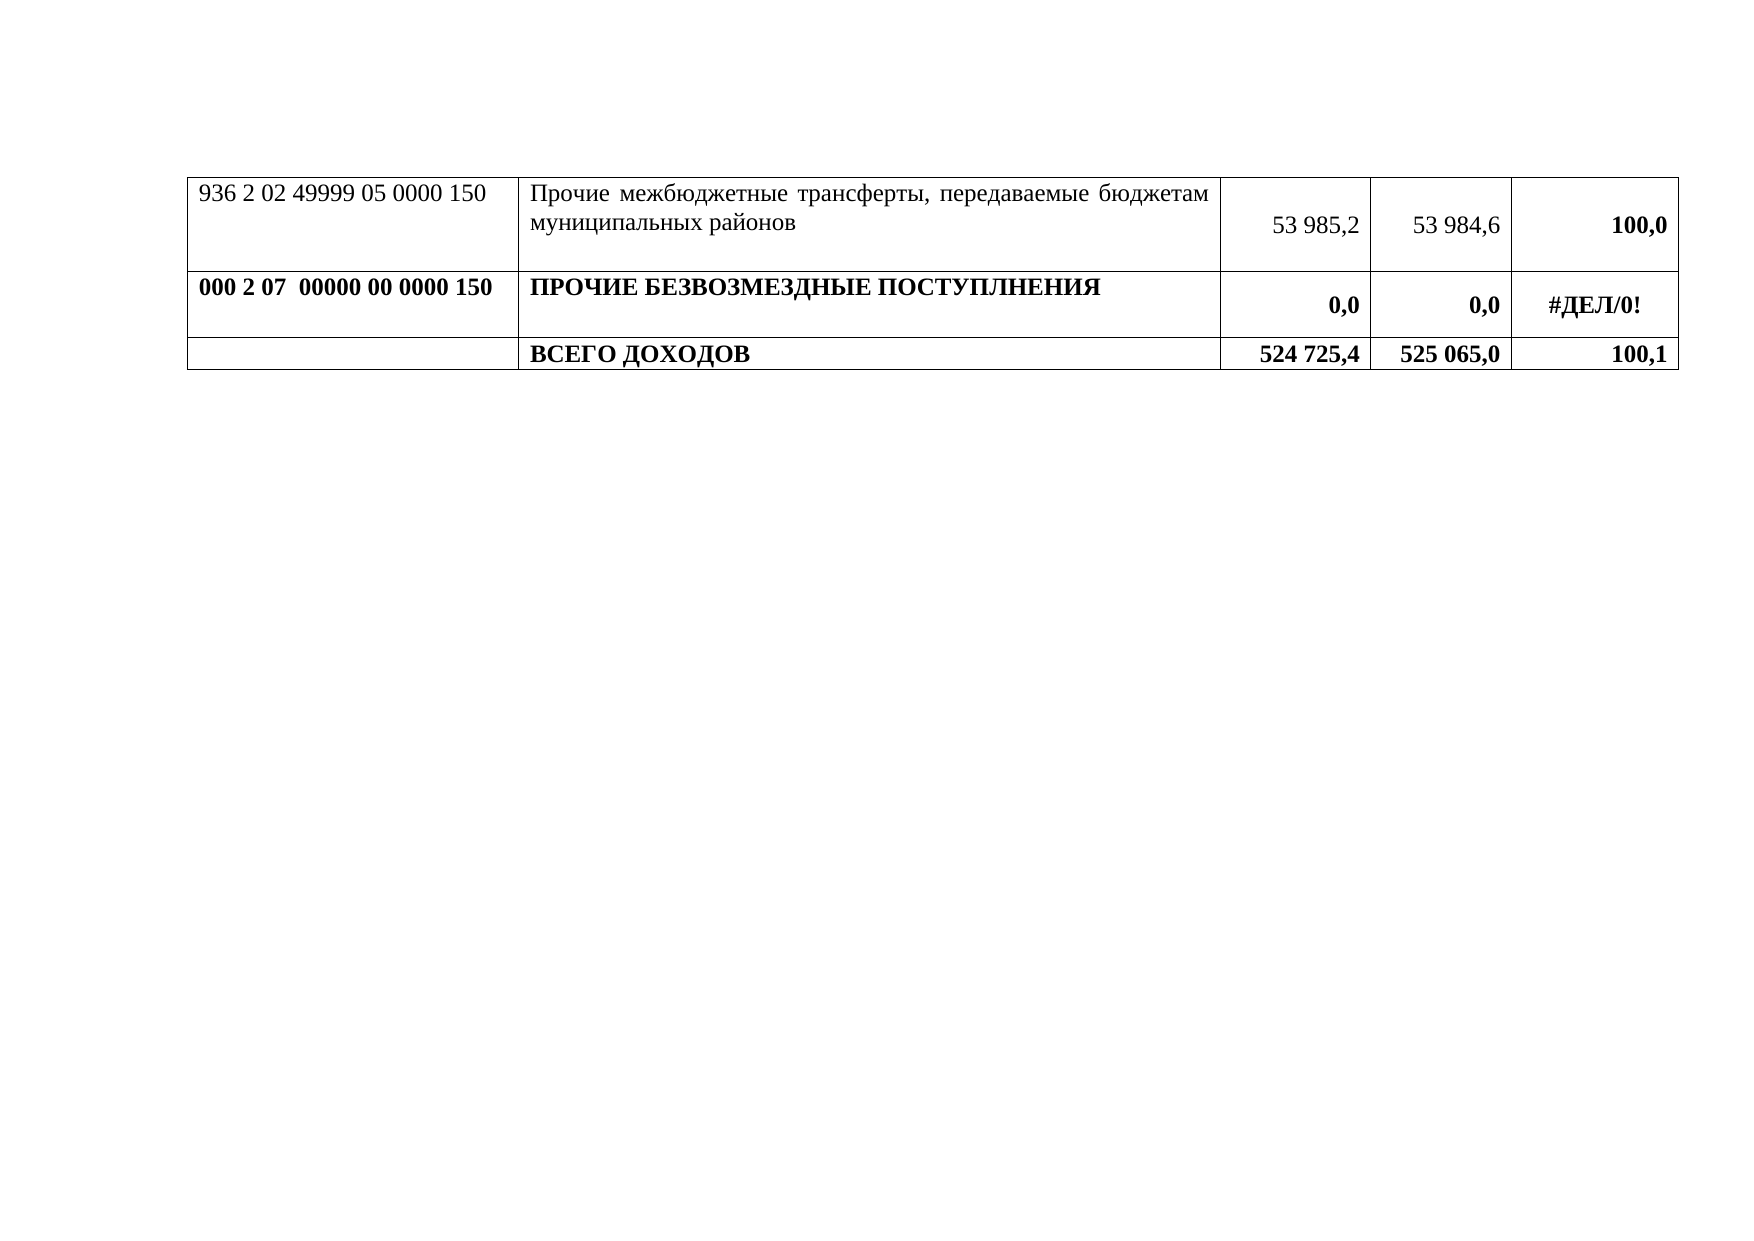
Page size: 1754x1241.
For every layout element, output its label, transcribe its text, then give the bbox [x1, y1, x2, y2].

table_cell 000 2 07 00000 00 0000 150 [188, 272, 518, 337]
table_cell 0,0 [1221, 272, 1370, 337]
table_cell [188, 338, 518, 369]
table_cell 0,0 [1371, 272, 1511, 337]
table_cell 100,1 [1512, 338, 1678, 369]
table_cell #ДЕЛ/0! [1512, 272, 1678, 337]
table_cell ВСЕГО ДОХОДОВ [519, 338, 1220, 369]
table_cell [519, 178, 1220, 271]
table_cell 525 065,0 [1371, 338, 1511, 369]
table_cell 936 2 02 49999 05 0000 150 [188, 178, 518, 271]
table_cell 53 984,6 [1371, 178, 1511, 271]
table_cell ПРОЧИЕ БЕЗВОЗМЕЗДНЫЕ ПОСТУПЛНЕНИЯ [519, 272, 1220, 337]
table_cell 524 725,4 [1221, 338, 1370, 369]
table_cell 100,0 [1512, 178, 1678, 271]
table_cell 53 985,2 [1221, 178, 1370, 271]
